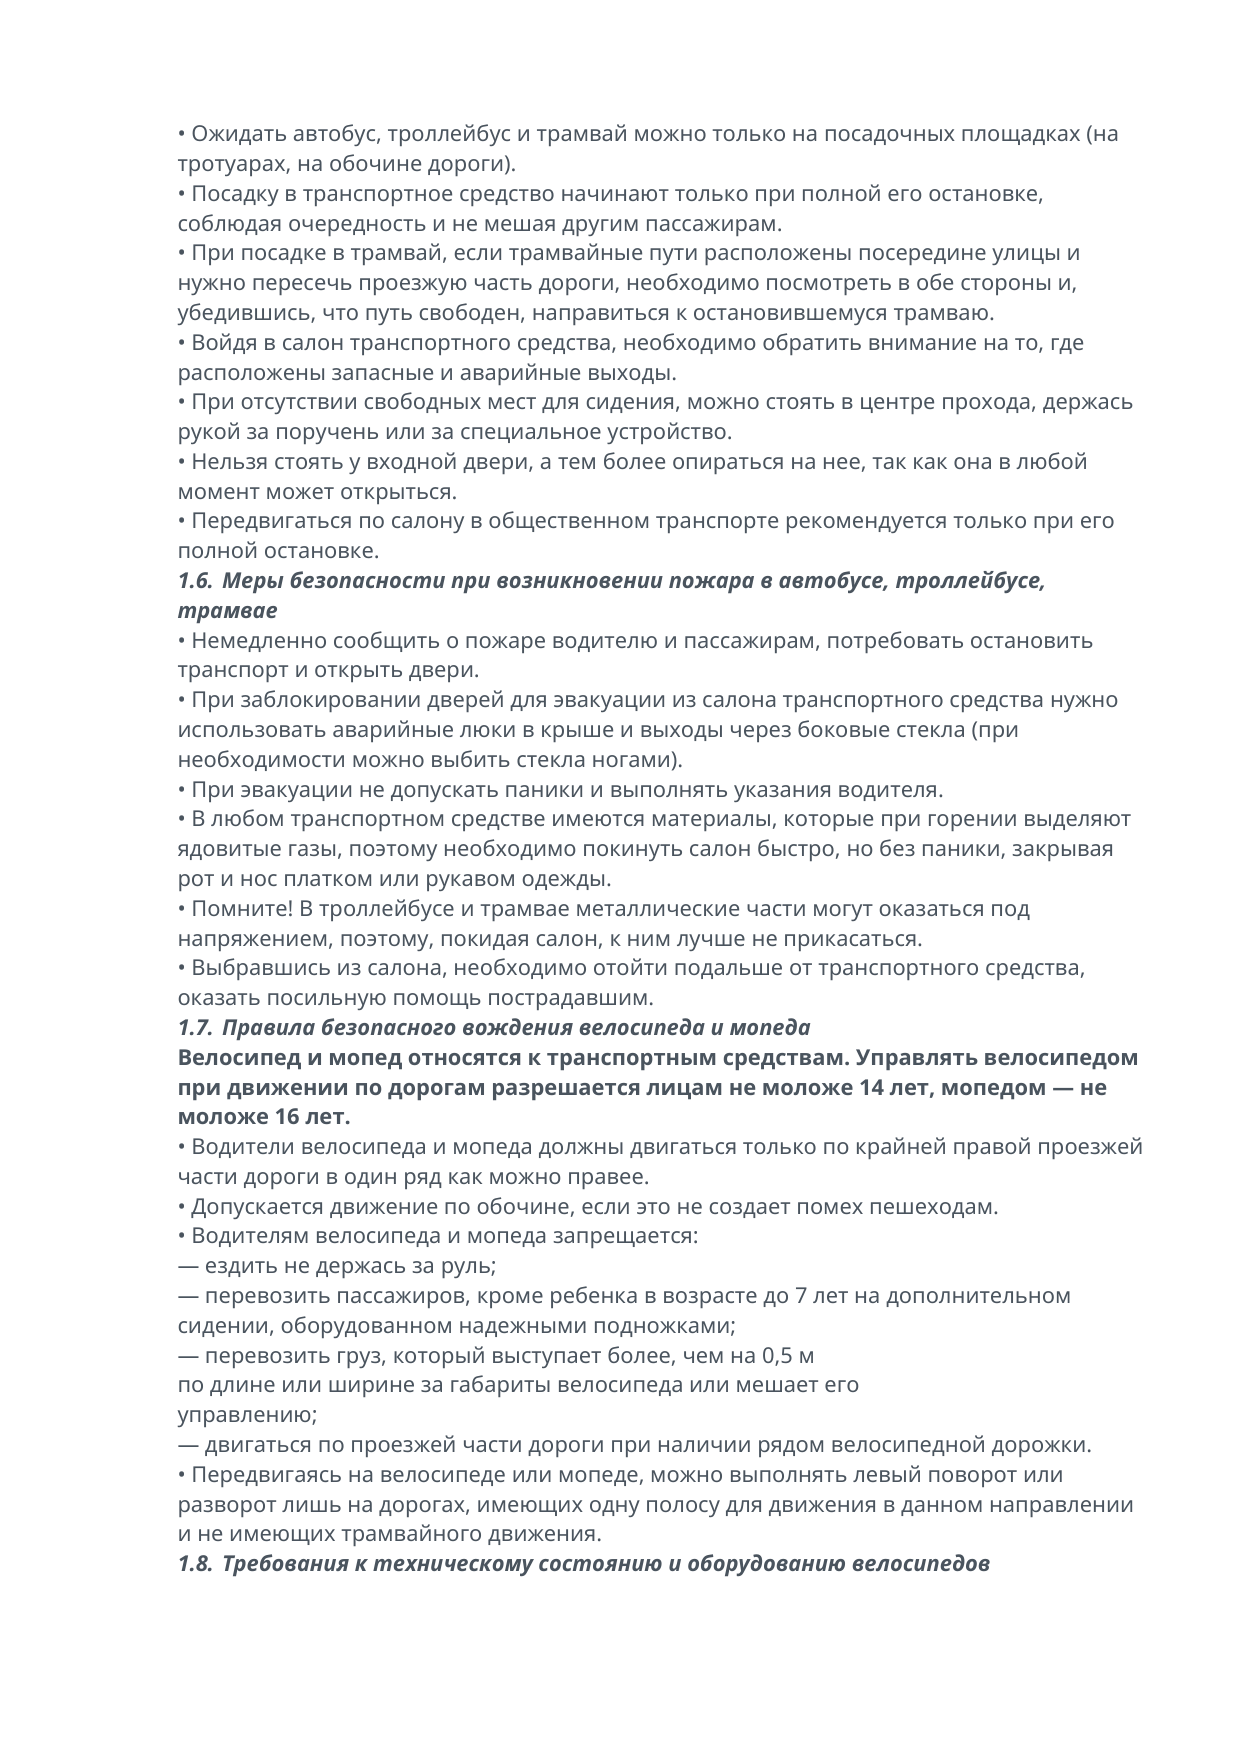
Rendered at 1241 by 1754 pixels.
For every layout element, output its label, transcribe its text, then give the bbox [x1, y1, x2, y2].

text — ездить не держась за руль; [177, 1250, 1152, 1280]
text • Водителям велосипеда и мопеда запрещается: [177, 1220, 1152, 1250]
text • При эвакуации не допускать паники и выполнять указания водителя. [177, 773, 1152, 803]
text • При посадке в трамвай, если трамвайные пути расположены посередине улицы и нужно пересечь проезжую часть дороги, необходимо посмотреть в обе стороны и, убедившись, что путь свободен, направиться к остановившемуся трамваю. [177, 237, 1152, 327]
text 1.7. Правила безопасного вождения велосипеда и мопеда [177, 1012, 1152, 1042]
text • При отсутствии свободных мест для сидения, можно стоять в центре прохода, держась рукой за поручень или за специальное устройство. [177, 386, 1152, 446]
text • Помните! В троллейбусе и трамвае металлические части могут оказаться под напряжением, поэтому, покидая салон, к ним лучше не прикасаться. [177, 893, 1152, 952]
text • При заблокировании дверей для эвакуации из салона транспортного средства нужно использовать аварийные люки в крыше и выходы через боковые стекла (при необходимости можно выбить стекла ногами). [177, 684, 1152, 773]
text • Ожидать автобус, троллейбус и трамвай можно только на посадочных площадках (на тротуарах, на обочине дороги). [177, 118, 1152, 178]
text 1.6. Меры безопасности при возникновении пожара в автобусе, троллейбусе, трамвае [177, 565, 1152, 624]
text • Посадку в транспортное средство начинают только при полной его остановке, соблюдая очередность и не мешая другим пассажирам. [177, 178, 1152, 237]
text — двигаться по проезжей части дороги при наличии рядом велосипедной дорожки. [177, 1429, 1152, 1459]
text — перевозить пассажиров, кроме ребенка в возрасте до 7 лет на дополнительном сидении, оборудованном надежными подножками; [177, 1280, 1152, 1339]
text • Передвигаясь на велосипеде или мопеде, можно выполнять левый поворот или разворот лишь на дорогах, имеющих одну полосу для движения в данном направлении и не имеющих трамвайного движения. [177, 1459, 1152, 1548]
text Велосипед и мопед относятся к транспортным средствам. Управлять велосипедом при движении по дорогам разрешается лицам не моложе 14 лет, мопедом — не моложе 16 лет. [177, 1042, 1152, 1131]
text • Допускается движение по обочине, если это не создает помех пешеходам. [177, 1191, 1152, 1220]
text — перевозить груз, который выступает более, чем на 0,5 м по длине или ширине за габариты велосипеда или мешает его управлению; [177, 1339, 1152, 1429]
text 1.8. Требования к техническому состоянию и оборудованию велосипедов [177, 1548, 1152, 1578]
text • Выбравшись из салона, необходимо отойти подальше от транспортного средства, оказать посильную помощь пострадавшим. [177, 952, 1152, 1012]
text • Передвигаться по салону в общественном транспорте рекомендуется только при его полной остановке. [177, 505, 1152, 565]
text • В любом транспортном средстве имеются материалы, которые при горении выделяют ядовитые газы, поэтому необходимо покинуть салон быстро, но без паники, закрывая рот и нос платком или рукавом одежды. [177, 803, 1152, 893]
text • Нельзя стоять у входной двери, а тем более опираться на нее, так как она в любой момент может открыться. [177, 446, 1152, 505]
text • Немедленно сообщить о пожаре водителю и пассажирам, потребовать остановить транспорт и открыть двери. [177, 624, 1152, 684]
text • Водители велосипеда и мопеда должны двигаться только по крайней правой проезжей части дороги в один ряд как можно правее. [177, 1131, 1152, 1191]
text • Войдя в салон транспортного средства, необходимо обратить внимание на то, где расположены запасные и аварийные выходы. [177, 327, 1152, 386]
